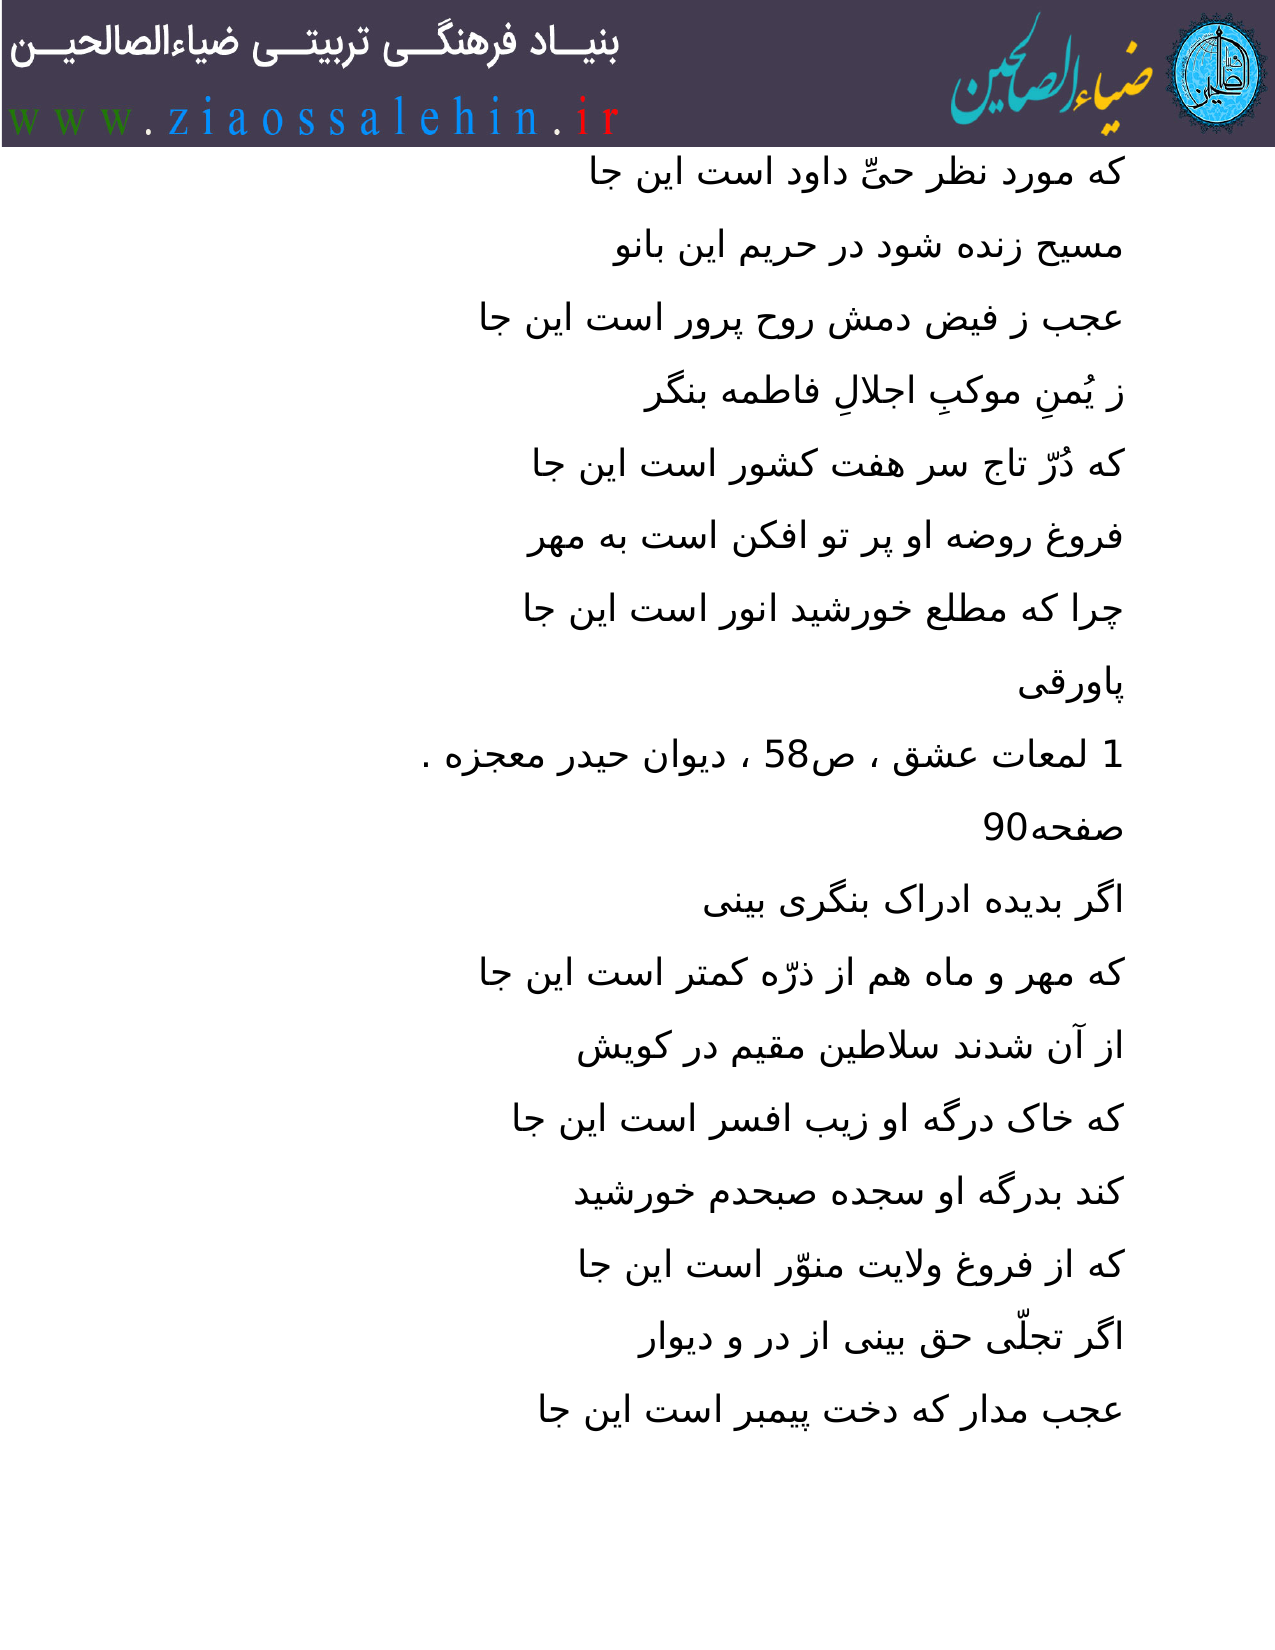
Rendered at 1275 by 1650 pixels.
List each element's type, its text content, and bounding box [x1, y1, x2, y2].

text که دُرّ تاج سر هفت کشور است این جا [150, 441, 1125, 485]
text ز یُمنِ موکبِ اجلالِ فاطمه بنگر [150, 368, 1125, 412]
text که مورد نظر حیِّ داود است این جا [150, 150, 1125, 194]
text اگر تجلّی حق بینی از در و دیوار [150, 1315, 1125, 1359]
text فروغ روضه او پر تو افکن است به مهر [150, 514, 1125, 558]
text چرا که مطلع خورشید انور است این جا [150, 587, 1125, 631]
text کند بدرگه او سجده صبحدم خورشید [150, 1169, 1125, 1213]
text مسیح زنده شود در حریم این بانو [150, 223, 1125, 266]
text صفحه90 [150, 805, 1125, 849]
text عجب ز فیض دمش روح پرور است این جا [150, 296, 1125, 339]
text 1 لمعات عشق ، ص58 ، دیوان حیدر معجزه . [150, 732, 1125, 776]
text که از فروغ ولایت منوّر است این جا [150, 1242, 1125, 1286]
text که مهر و ماه هم از ذرّه کمتر است این جا [150, 951, 1125, 994]
text که خاک درگه او زیب افسر است این جا [150, 1097, 1125, 1140]
text از آن شدند سلاطین مقیم در کویش [150, 1024, 1125, 1067]
text عجب مدار که دخت پیمبر است این جا [150, 1388, 1125, 1431]
text پاورقی [150, 660, 1125, 703]
picture [1, 0, 1275, 147]
text اگر بدیده ادراک بنگری بینی [150, 878, 1125, 922]
